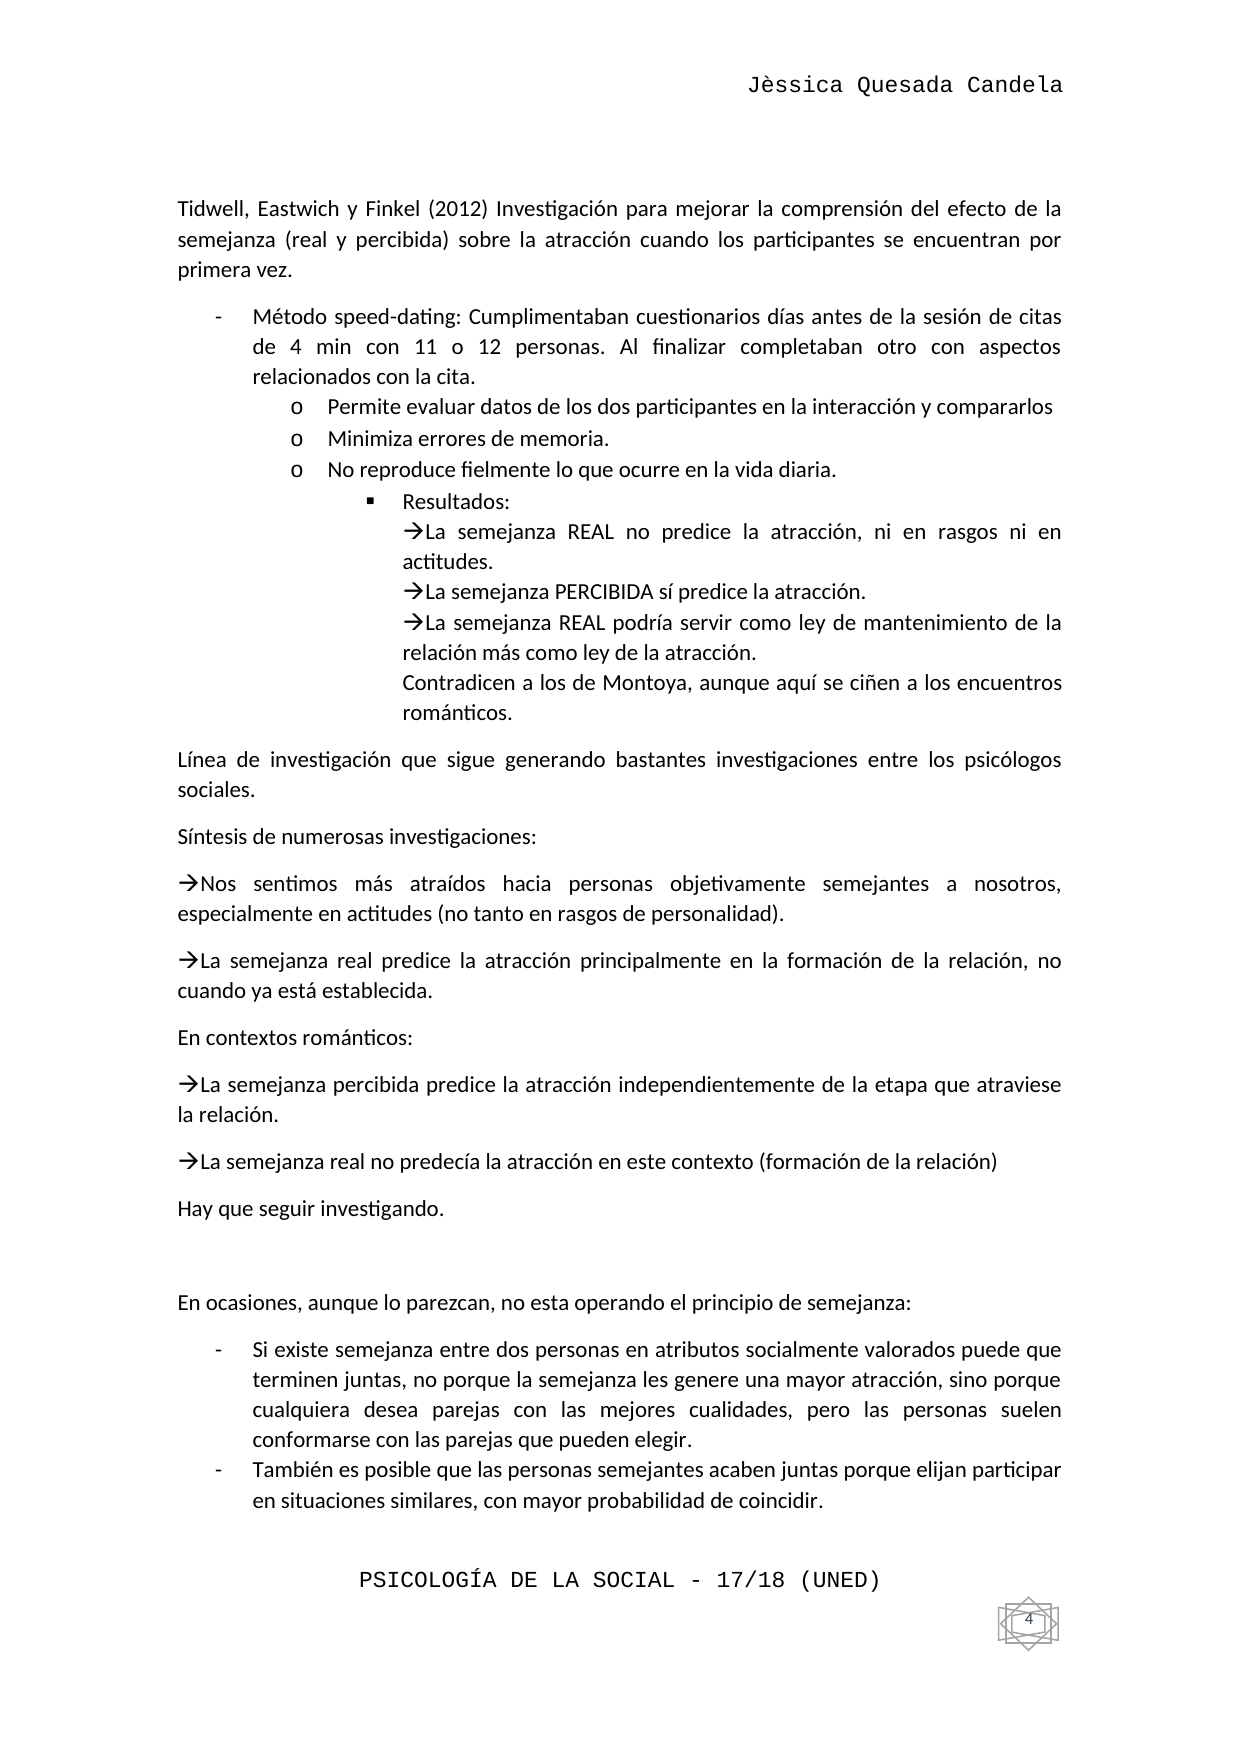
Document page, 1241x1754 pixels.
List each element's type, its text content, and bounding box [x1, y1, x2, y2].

text Nos sentimos más atraídos hacia personas objetivamente semejantes a nosotros, especialmente en actitudes (no tanto en rasgos de personalidad). [177, 869, 1063, 927]
text Línea de investigación que sigue generando bastantes investigaciones entre los psicólogos sociales. [177, 745, 1063, 803]
text Síntesis de numerosas investigaciones: [177, 822, 1063, 850]
text En contextos románticos: [177, 1023, 1063, 1051]
list También es posible que las personas semejantes acaben juntas porque elijan participar en situaciones similares, con mayor probabilidad de coincidir. [215, 1456, 1063, 1514]
text La semejanza real predice la atracción principalmente en la formación de la relación, no cuando ya está establecida. [177, 946, 1063, 1004]
list Método speed-dating: Cumplimentaban cuestionarios días antes de la sesión de citas de 4 min con 11 o 12 personas. Al finalizar completaban otro con aspectos relacionados con la cita. [215, 302, 1063, 390]
list La semejanza PERCIBIDA sí predice la atracción. [402, 577, 1063, 605]
list Minimiza errores de memoria. [290, 424, 1063, 453]
text Hay que seguir investigando. [177, 1194, 1063, 1222]
text En ocasiones, aunque lo parezcan, no esta operando el principio de semejanza: [177, 1288, 1063, 1316]
list Contradicen a los de Montoya, aunque aquí se ciñen a los encuentros románticos. [402, 668, 1063, 726]
text La semejanza real no predecía la atracción en este contexto (formación de la relación) [177, 1147, 1063, 1175]
list La semejanza REAL podría servir como ley de mantenimiento de la relación más como ley de la atracción. [402, 608, 1063, 666]
list Permite evaluar datos de los dos participantes en la interacción y compararlos [290, 392, 1063, 422]
text Tidwell, Eastwich y Finkel (2012) Investigación para mejorar la comprensión del efecto de la semejanza (real y percibida) sobre la atracción cuando los participantes se encuentran por primera vez. [177, 194, 1063, 283]
list Resultados: [365, 487, 1063, 515]
list La semejanza REAL no predice la atracción, ni en rasgos ni en actitudes. [402, 517, 1063, 575]
list Si existe semejanza entre dos personas en atributos socialmente valorados puede que terminen juntas, no porque la semejanza les genere una mayor atracción, sino porque cualquiera desea parejas con las mejores cualidades, pero las personas suelen conformarse con las parejas que pueden elegir. [215, 1335, 1063, 1453]
list No reproduce fielmente lo que ocurre en la vida diaria. [290, 455, 1063, 484]
text La semejanza percibida predice la atracción independientemente de la etapa que atraviese la relación. [177, 1070, 1063, 1128]
